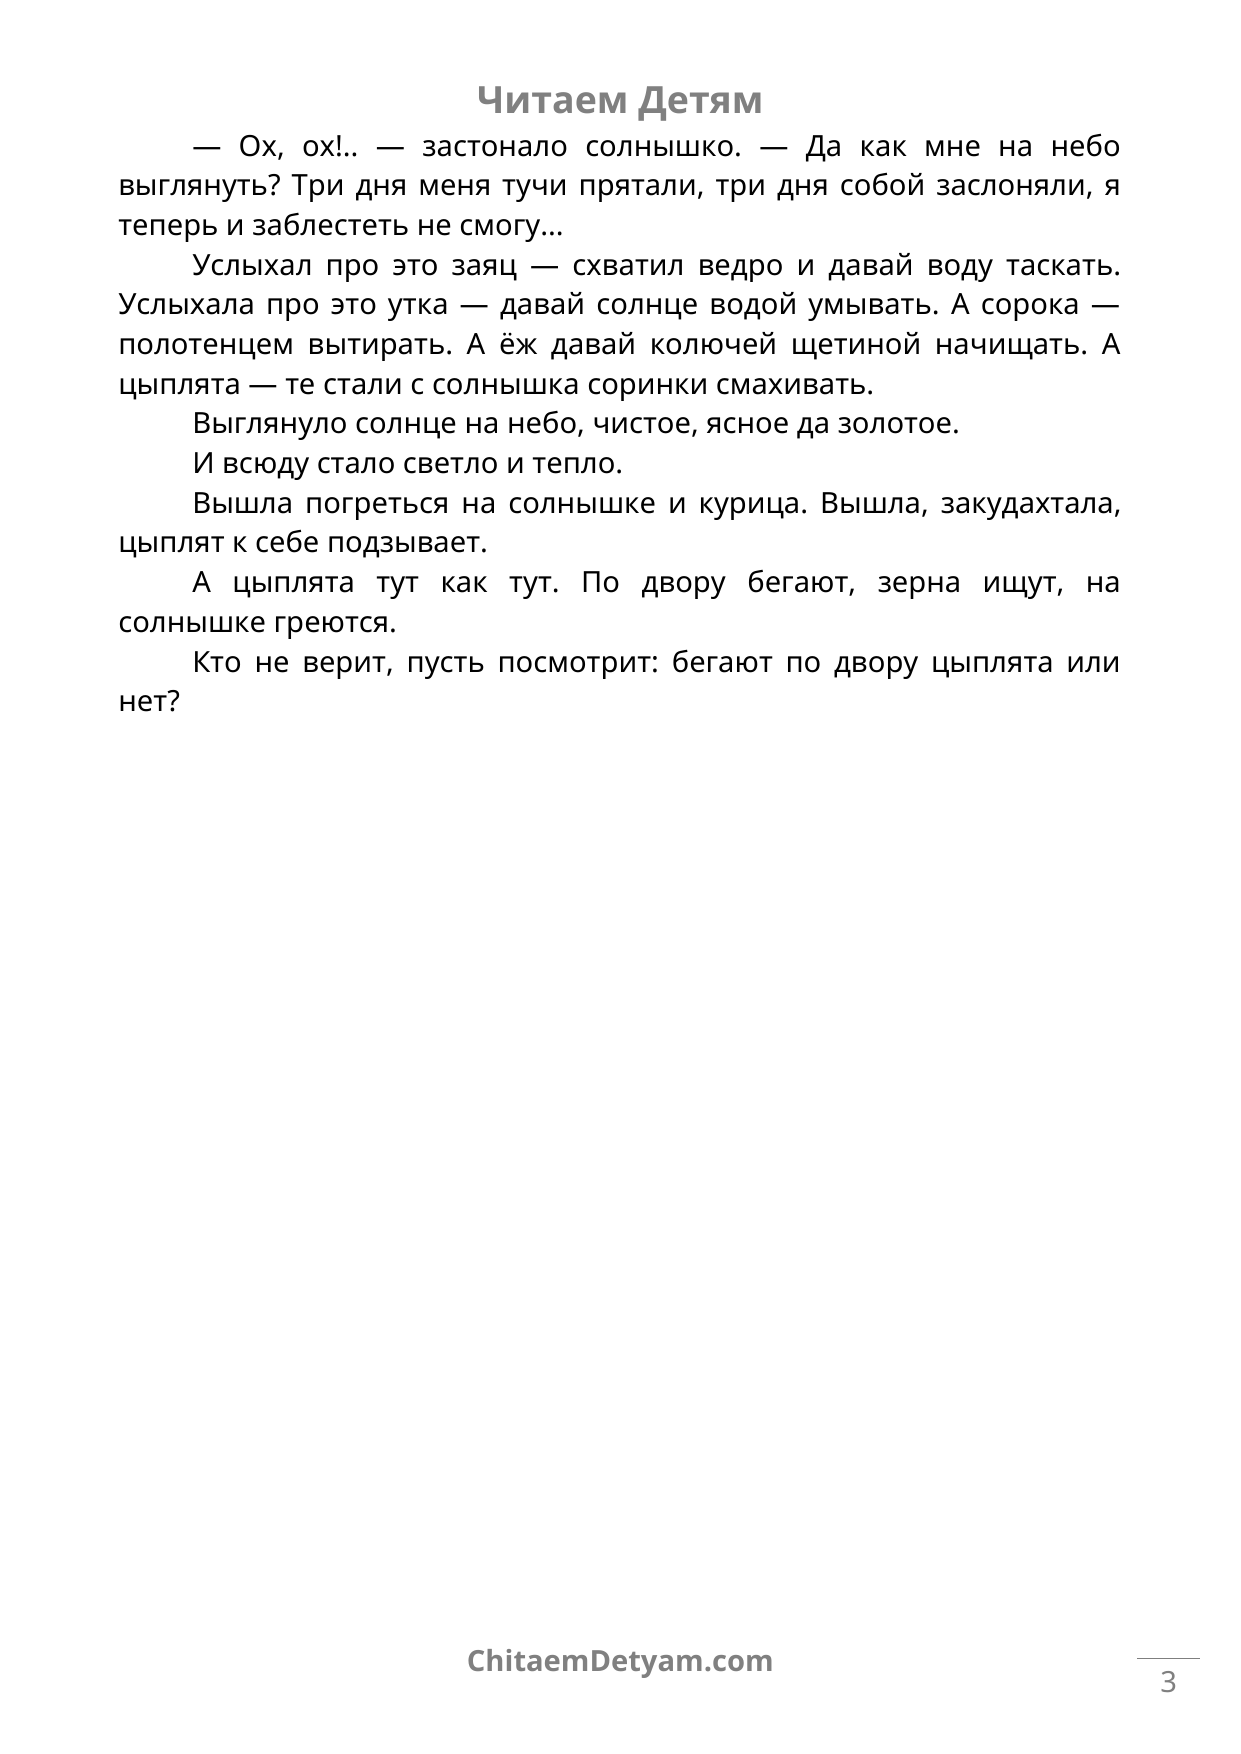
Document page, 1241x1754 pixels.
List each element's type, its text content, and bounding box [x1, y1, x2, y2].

text А цыплята тут как тут. По двору бегают, зерна ищут, на солнышке греются. [118, 561, 1122, 641]
text И всюду стало светло и тепло. [118, 442, 1122, 482]
text Кто не верит, пусть посмотрит: бегают по двору цыплята или нет? [118, 641, 1122, 720]
text Услыхал про это заяц — схватил ведро и давай воду таскать. Услыхала про это утка — давай солнце водой умывать. А сорока — полотенцем вытирать. А ёж давай колючей щетиной начищать. А цыплята — те стали с солнышка соринки смахивать. [118, 244, 1122, 403]
text Вышла погреться на солнышке и курица. Вышла, закудахтала, цыплят к себе подзывает. [118, 482, 1122, 561]
text Выглянуло солнце на небо, чистое, ясное да золотое. [118, 403, 1122, 442]
text — Ох, ох!.. — застонало солнышко. — Да как мне на небо выглянуть? Три дня меня тучи прятали, три дня собой заслоняли, я теперь и заблестеть не смогу... [118, 125, 1122, 244]
